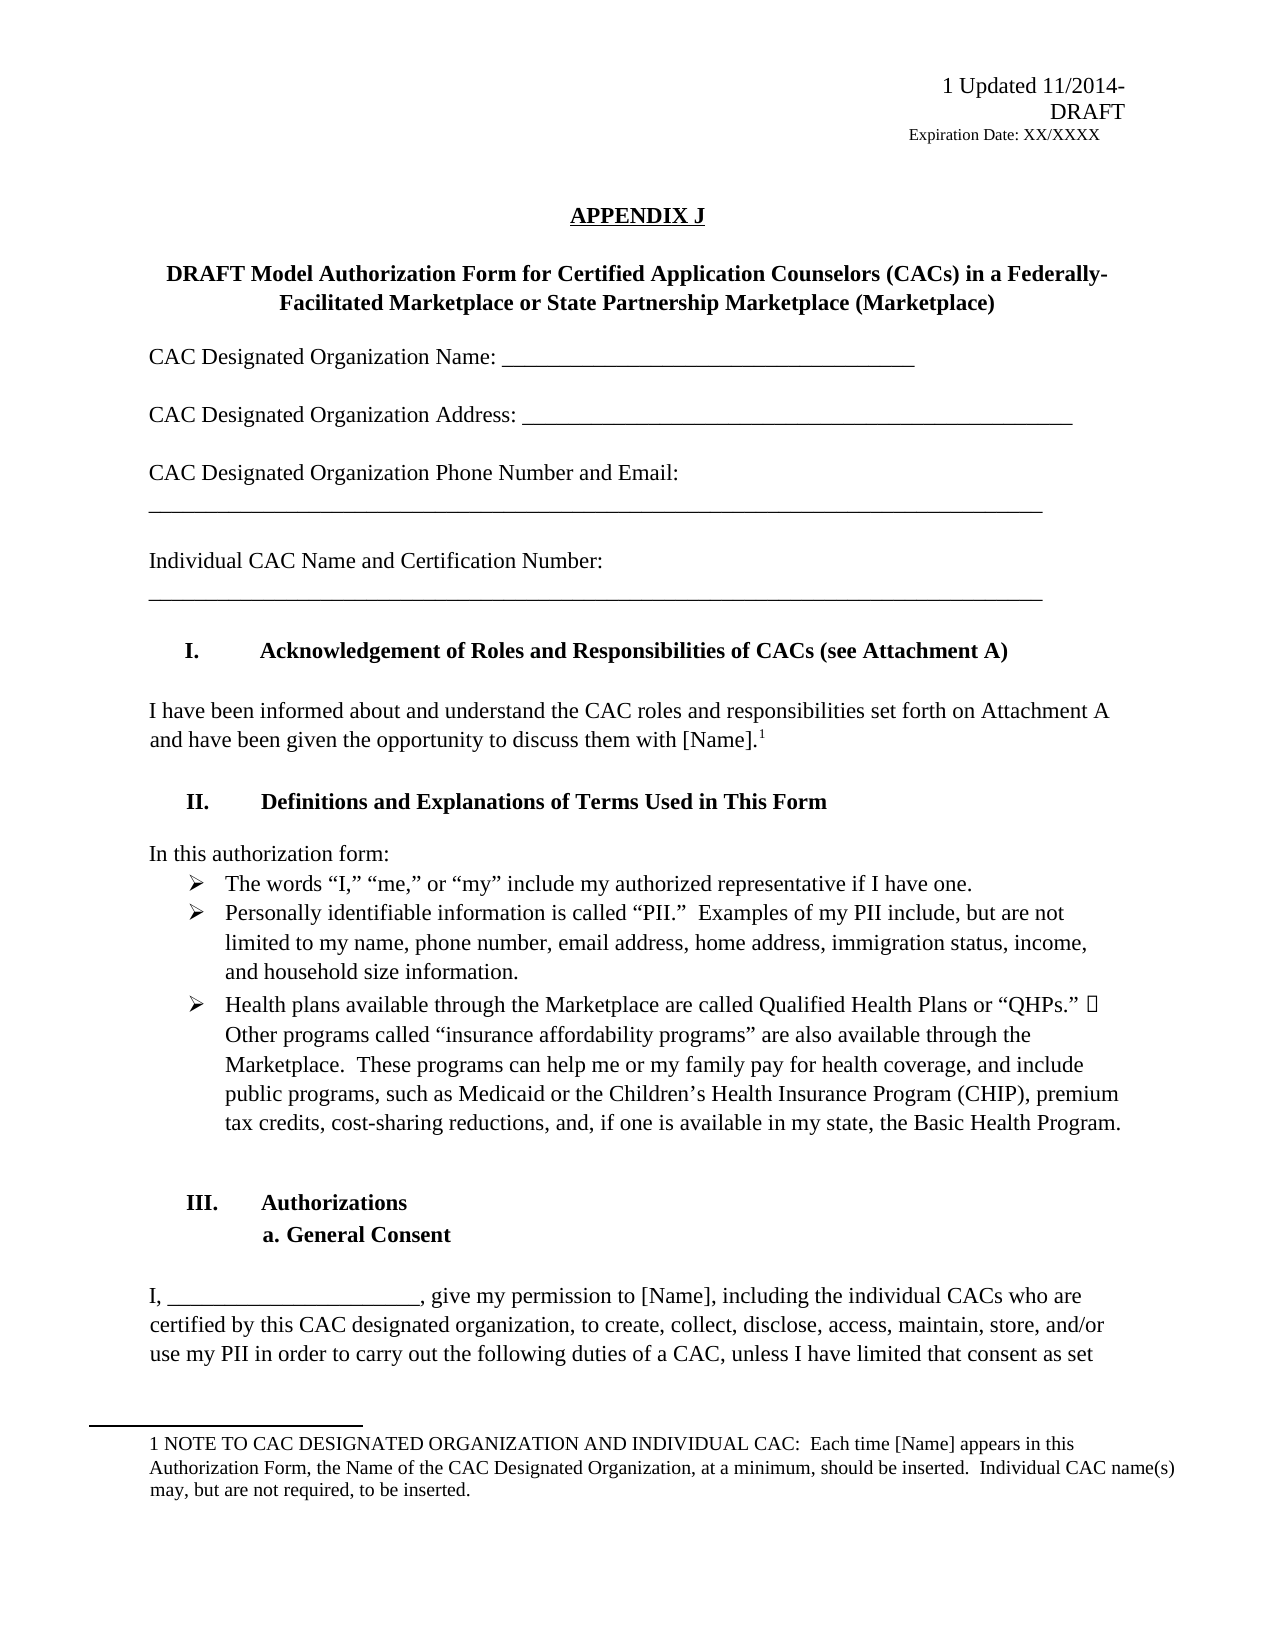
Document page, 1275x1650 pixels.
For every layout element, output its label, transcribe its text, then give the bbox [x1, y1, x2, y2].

text CAC Designated Organization Phone Number and Email: [148, 459, 1127, 486]
text CAC Designated Organization Name: ____________________________________ [148, 343, 1127, 369]
text I have been informed about and understand the CAC roles and responsibilities set forth on Attachment A and have been given the opportunity to discuss them with [Name]. [148, 697, 1127, 753]
text DRAFT Model Authorization Form for Certified Application Counselors (CACs) in a Federally- [166, 260, 1180, 287]
text CAC Designated Organization Address: ________________________________________________ [148, 401, 1127, 427]
list Definitions and Explanations of Terms Used in This Form [186, 788, 1180, 815]
text Facilitated Marketplace or State Partnership Marketplace (Marketplace) [95, 289, 1180, 315]
text APPENDIX J [95, 202, 1180, 228]
text ______________________________________________________________________________ [148, 577, 1127, 603]
list Authorizations [186, 1189, 1180, 1216]
list Personally identifiable information is called “PII.” Examples of my PII include, but are not limited to my name, phone number, email address, home address, immigration status, income, and household size information. [187, 899, 1127, 984]
list Health plans available through the Marketplace are called Qualified Health Plans or “QHPs.”  Other programs called “insurance affordability programs” are also available through the Marketplace. These programs can help me or my family pay for health coverage, and include public programs, such as Medicaid or the Children’s Health Insurance Program (CHIP), premium tax credits, cost-sharing reductions, and, if one is available in my state, the Basic Health Program. [187, 987, 1127, 1135]
text ______________________________________________________________________________ [148, 489, 1127, 515]
text In this authorization form: [148, 840, 1127, 866]
text a. General Consent [262, 1221, 1180, 1247]
list The words “I,” “me,” or “my” include my authorized representative if I have one. [187, 870, 1127, 896]
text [148, 1282, 1127, 1367]
text Individual CAC Name and Certification Number: [148, 547, 1127, 573]
text I. Acknowledgement of Roles and Responsibilities of CACs (see Attachment A) [89, 637, 1180, 664]
